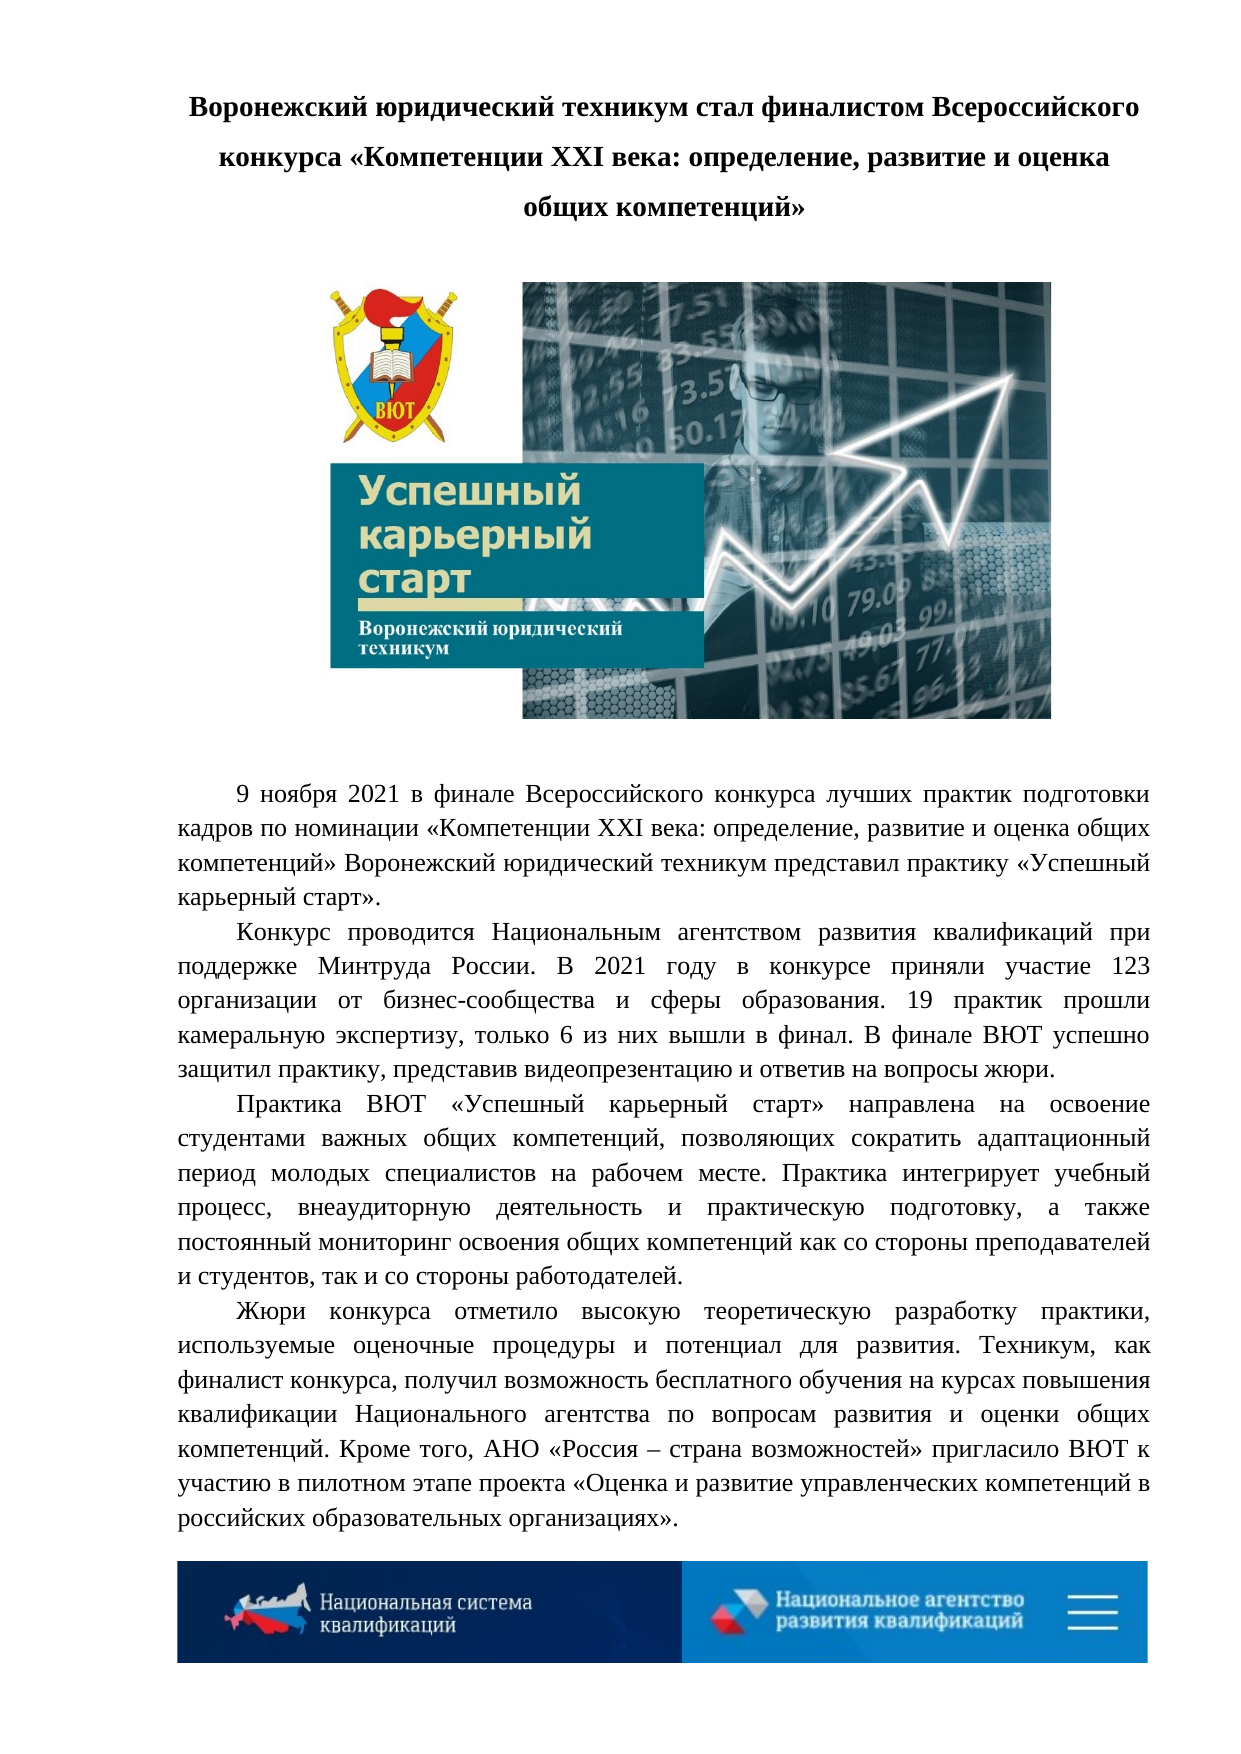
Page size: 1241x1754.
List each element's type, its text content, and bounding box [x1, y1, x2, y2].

picture [277, 282, 1052, 719]
text Воронежский юридический техникум стал финалистом Всероссийского конкурса «Компетенции XXI века: определение, развитие и оценка общих компетенций» [177, 89, 1152, 223]
text Конкурс проводится Национальным агентством развития квалификаций при поддержке Минтруда России. В 2021 году в конкурсе приняли участие 123 организации от бизнес-сообщества и сферы образования. 19 практик прошли камеральную экспертизу, только 6 из них вышли в финал. В финале ВЮТ успешно защитил практику, представив видеопрезентацию и ответив на вопросы жюри. [177, 916, 1152, 1083]
text Жюри конкурса отметило высокую теоретическую разработку практики, используемые оценочные процедуры и потенциал для развития. Техникум, как финалист конкурса, получил возможность бесплатного обучения на курсах повышения квалификации Национального агентства по вопросам развития и оценки общих компетенций. Кроме того, АНО «Россия – страна возможностей» пригласило ВЮТ к участию в пилотном этапе проекта «Оценка и развитие управленческих компетенций в российских образовательных организациях». [177, 1295, 1152, 1532]
text 9 ноября 2021 в финале Всероссийского конкурса лучших практик подготовки кадров по номинации «Компетенции XXI века: определение, развитие и оценка общих компетенций» Воронежский юридический техникум представил практику «Успешный карьерный старт». [177, 778, 1152, 911]
picture [177, 1561, 1148, 1663]
text Практика ВЮТ «Успешный карьерный старт» направлена на освоение студентами важных общих компетенций, позволяющих сократить адаптационный период молодых специалистов на рабочем месте. Практика интегрирует учебный процесс, внеаудиторную деятельность и практическую подготовку, а также постоянный мониторинг освоения общих компетенций как со стороны преподавателей и студентов, так и со стороны работодателей. [177, 1088, 1152, 1290]
